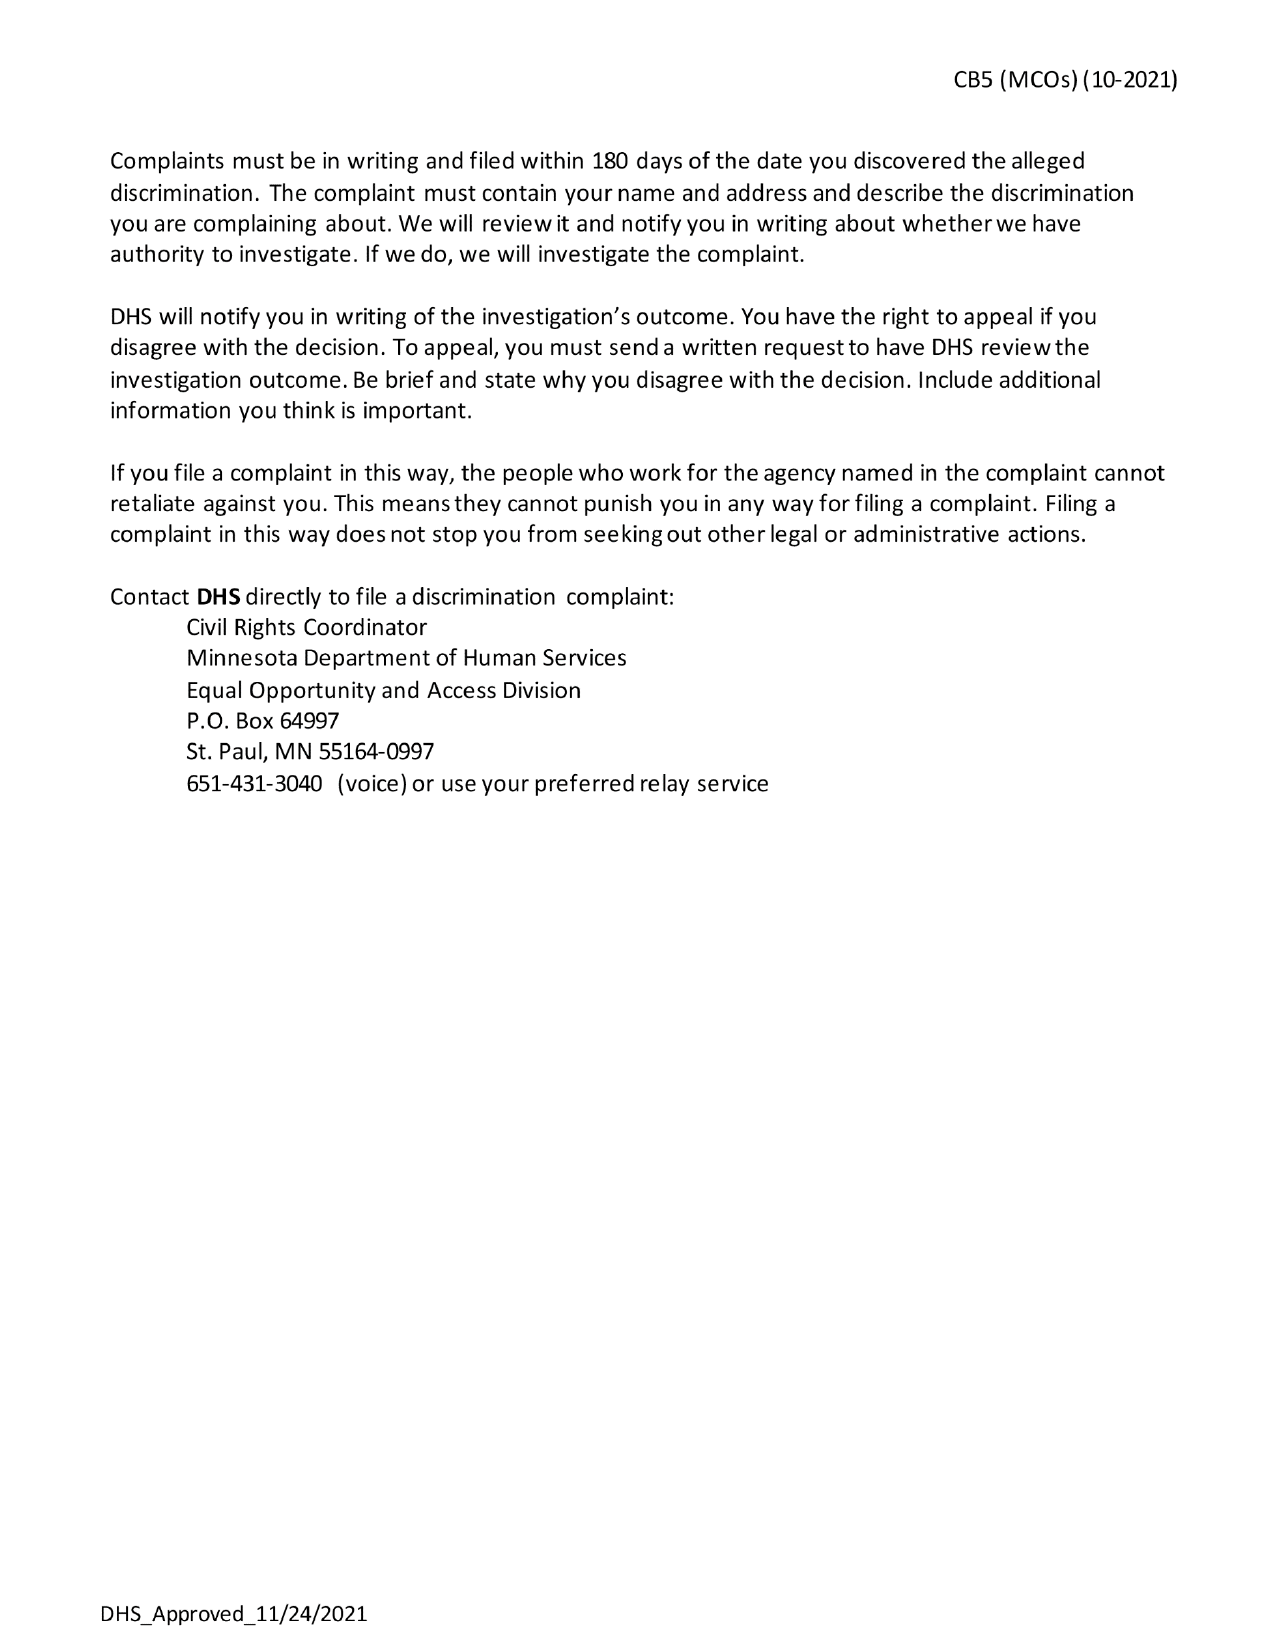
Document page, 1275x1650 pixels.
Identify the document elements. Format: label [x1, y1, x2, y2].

picture [81, 12, 1217, 1633]
